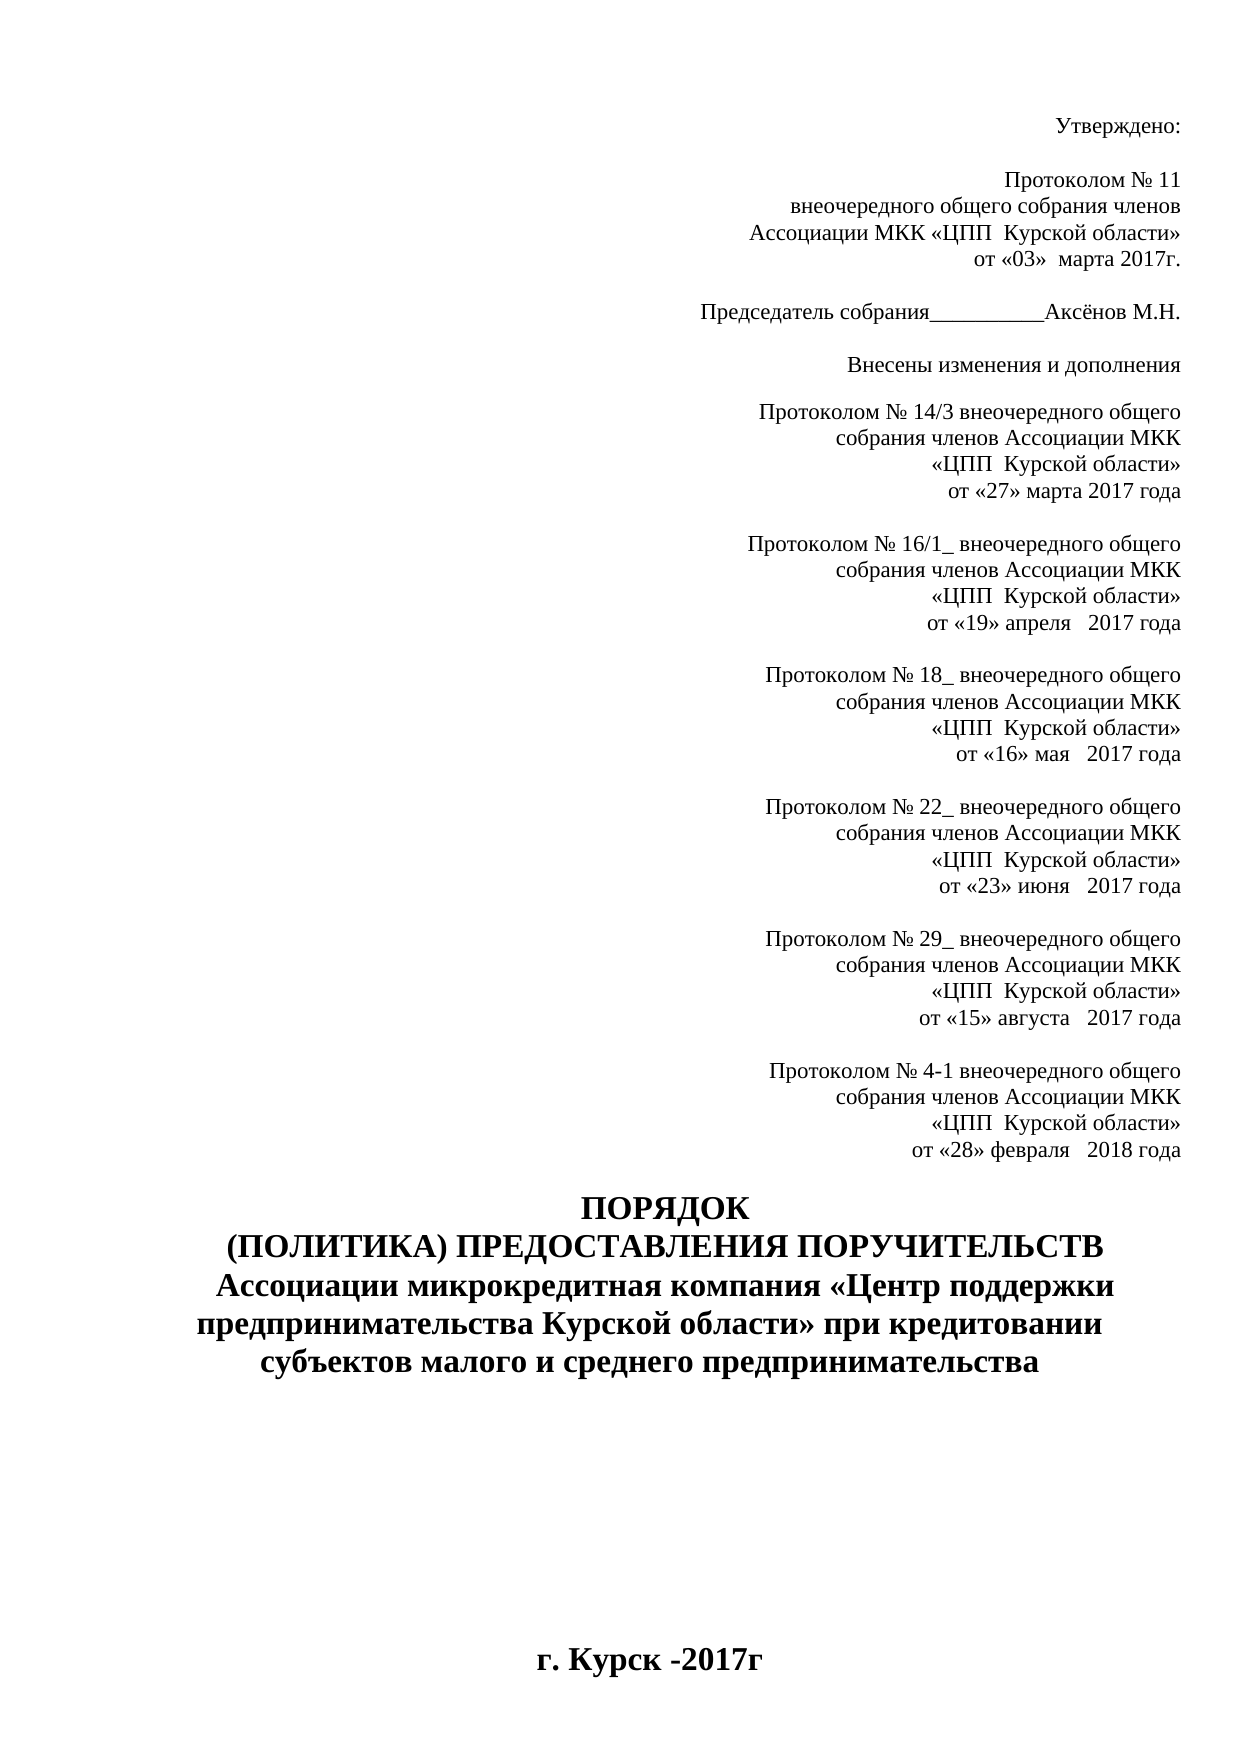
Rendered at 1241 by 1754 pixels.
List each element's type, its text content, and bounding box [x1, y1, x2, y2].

text ПОРЯДОК [118, 1188, 1181, 1227]
subtitle от «27» марта 2017 года [73, 477, 1181, 503]
text собрания членов Ассоциации МКК [118, 424, 1181, 451]
text Протоколом № 4-1 внеочередного общего [118, 1057, 1181, 1083]
text собрания членов Ассоциации МКК [118, 1083, 1181, 1109]
text Протоколом № 16/1_ внеочередного общего [118, 529, 1181, 556]
text внеочередного общего собрания членов [118, 192, 1181, 219]
text «ЦПП Курской области» [118, 582, 1181, 609]
text Ассоциации МКК «ЦПП Курской области» [118, 219, 1181, 245]
text Протоколом № 14/3 внеочередного общего [118, 398, 1181, 424]
text от «28» февраля 2018 года [118, 1136, 1181, 1162]
text собрания членов Ассоциации МКК [118, 688, 1181, 714]
text «ЦПП Курской области» [118, 846, 1181, 872]
text собрания членов Ассоциации МКК [118, 951, 1181, 978]
text от «03» марта 2017г. [118, 245, 1181, 272]
text (ПОЛИТИКА) ПРЕДОСТАВЛЕНИЯ ПОРУЧИТЕЛЬСТВ [118, 1227, 1181, 1265]
text г. Курск -2017г [118, 1639, 1181, 1677]
text «ЦПП Курской области» [118, 714, 1181, 740]
text от «16» мая 2017 года [118, 740, 1181, 767]
text «ЦПП Курской области» [118, 978, 1181, 1004]
text собрания членов Ассоциации МКК [118, 819, 1181, 846]
text Утверждено: [118, 112, 1181, 138]
text собрания членов Ассоциации МКК [118, 556, 1181, 582]
subtitle от «19» апреля 2017 года [73, 609, 1181, 635]
text Председатель собрания__________Аксёнов М.Н. [118, 298, 1181, 324]
text от «23» июня 2017 года [118, 872, 1181, 898]
text Протоколом № 18_ внеочередного общего [118, 661, 1181, 688]
text Протоколом № 11 [118, 166, 1181, 192]
text Протоколом № 22_ внеочередного общего [118, 793, 1181, 819]
text «ЦПП Курской области» [118, 1109, 1181, 1136]
text от «15» августа 2017 года [118, 1004, 1181, 1030]
text Ассоциации микрокредитная компания «Центр поддержки предпринимательства Курской области» при кредитовании субъектов малого и среднего предпринимательства [118, 1265, 1181, 1380]
text «ЦПП Курской области» [118, 451, 1181, 477]
text Внесены изменения и дополнения [650, 351, 1181, 377]
text Протоколом № 29_ внеочередного общего [118, 925, 1181, 951]
